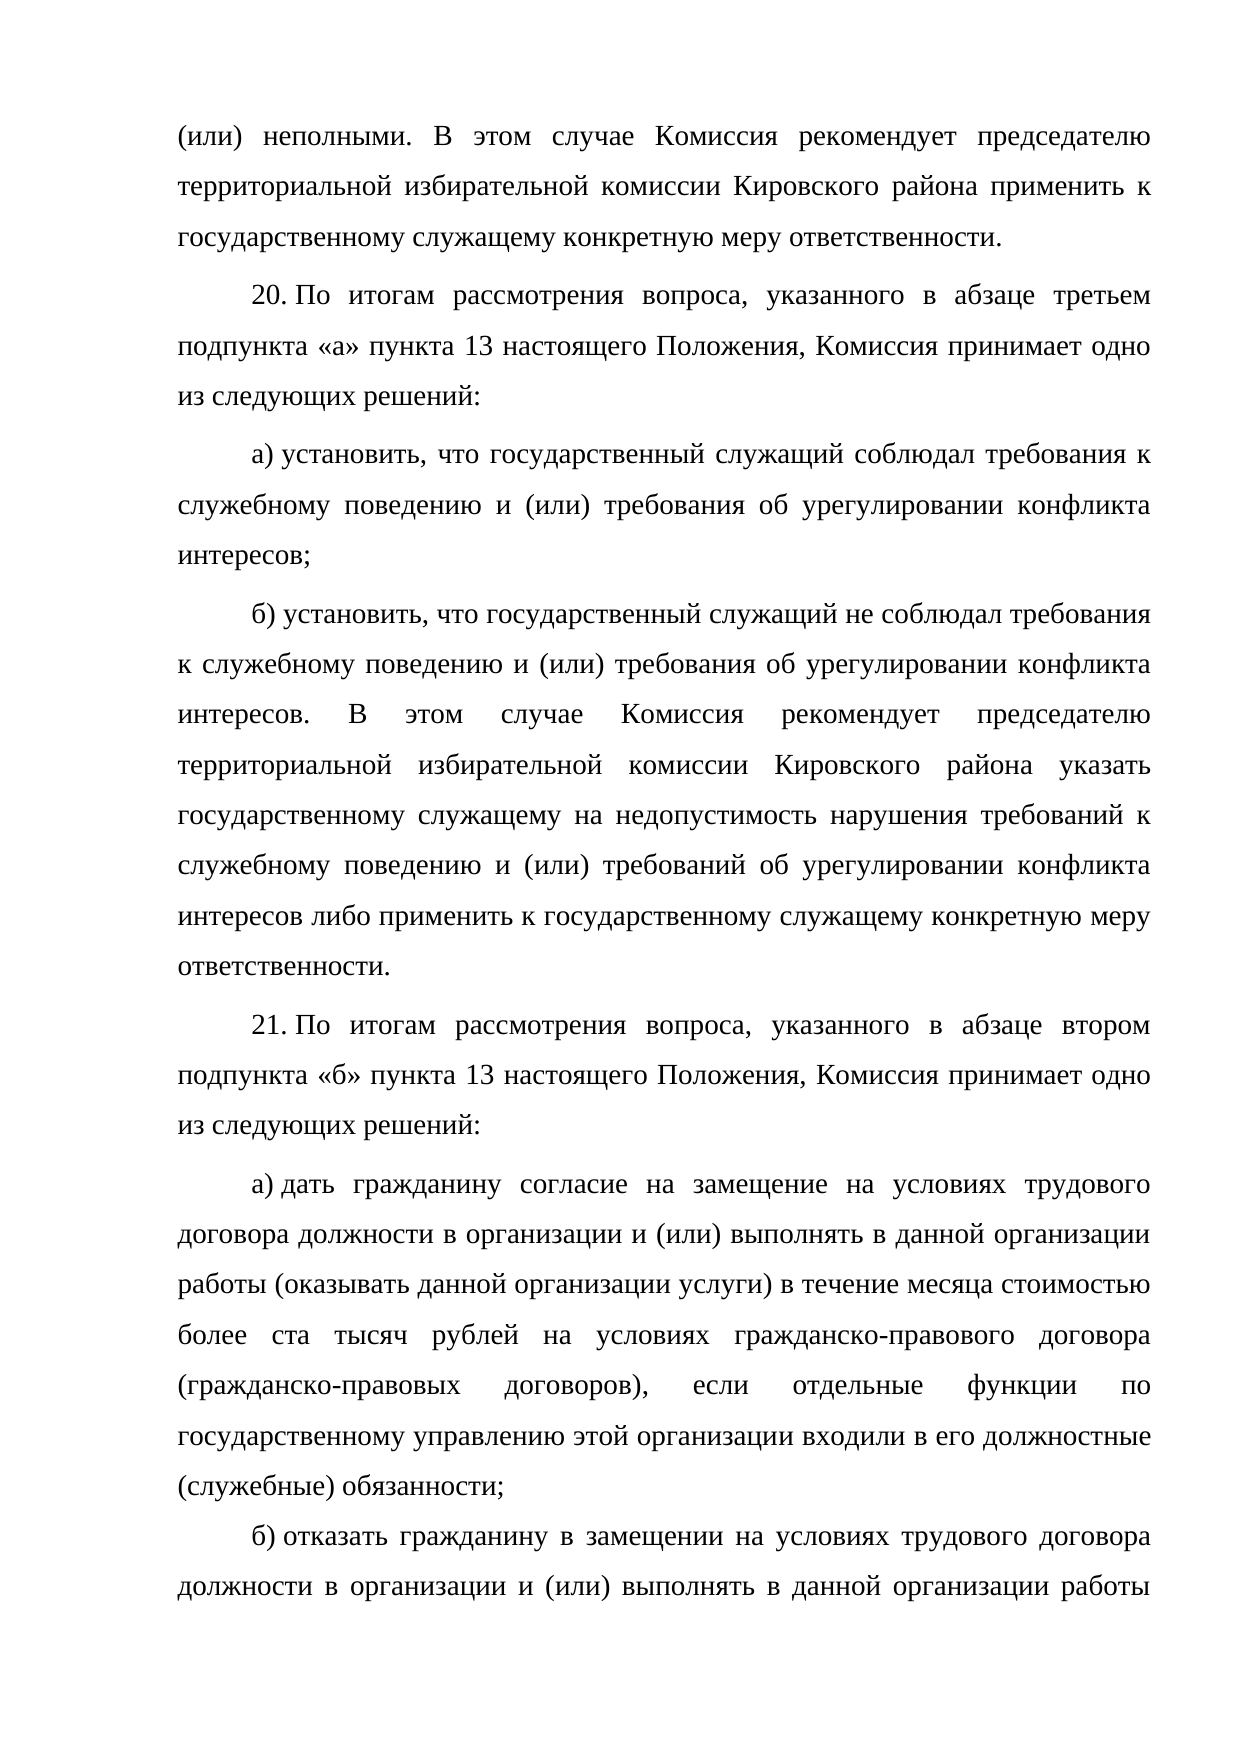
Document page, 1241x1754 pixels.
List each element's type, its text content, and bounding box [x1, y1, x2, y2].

text 20. По итогам рассмотрения вопроса, указанного в абзаце третьем подпункта «а» пункта 13 настоящего Положения, Комиссия принимает одно из следующих решений: [177, 277, 1152, 412]
text а) дать гражданину согласие на замещение на условиях трудового договора должности в организации и (или) выполнять в данной организации работы (оказывать данной организации услуги) в течение месяца стоимостью более ста тысяч рублей на условиях гражданско-правового договора (гражданско-правовых договоров), если отдельные функции по государственному управлению этой организации входили в его должностные (служебные) обязанности; [177, 1166, 1152, 1501]
text 21. По итогам рассмотрения вопроса, указанного в абзаце втором подпункта «б» пункта 13 настоящего Положения, Комиссия принимает одно из следующих решений: [177, 1007, 1152, 1141]
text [177, 118, 1152, 252]
text б) установить, что государственный служащий не соблюдал требования к служебному поведению и (или) требования об урегулировании конфликта интересов. В этом случае Комиссия рекомендует председателю территориальной избирательной комиссии Кировского района указать государственному служащему на недопустимость нарушения требований к служебному поведению и (или) требований об урегулировании конфликта интересов либо применить к государственному служащему конкретную меру ответственности. [177, 596, 1152, 982]
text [177, 1518, 1152, 1602]
text а) установить, что государственный служащий соблюдал требования к служебному поведению и (или) требования об урегулировании конфликта интересов; [177, 437, 1152, 571]
